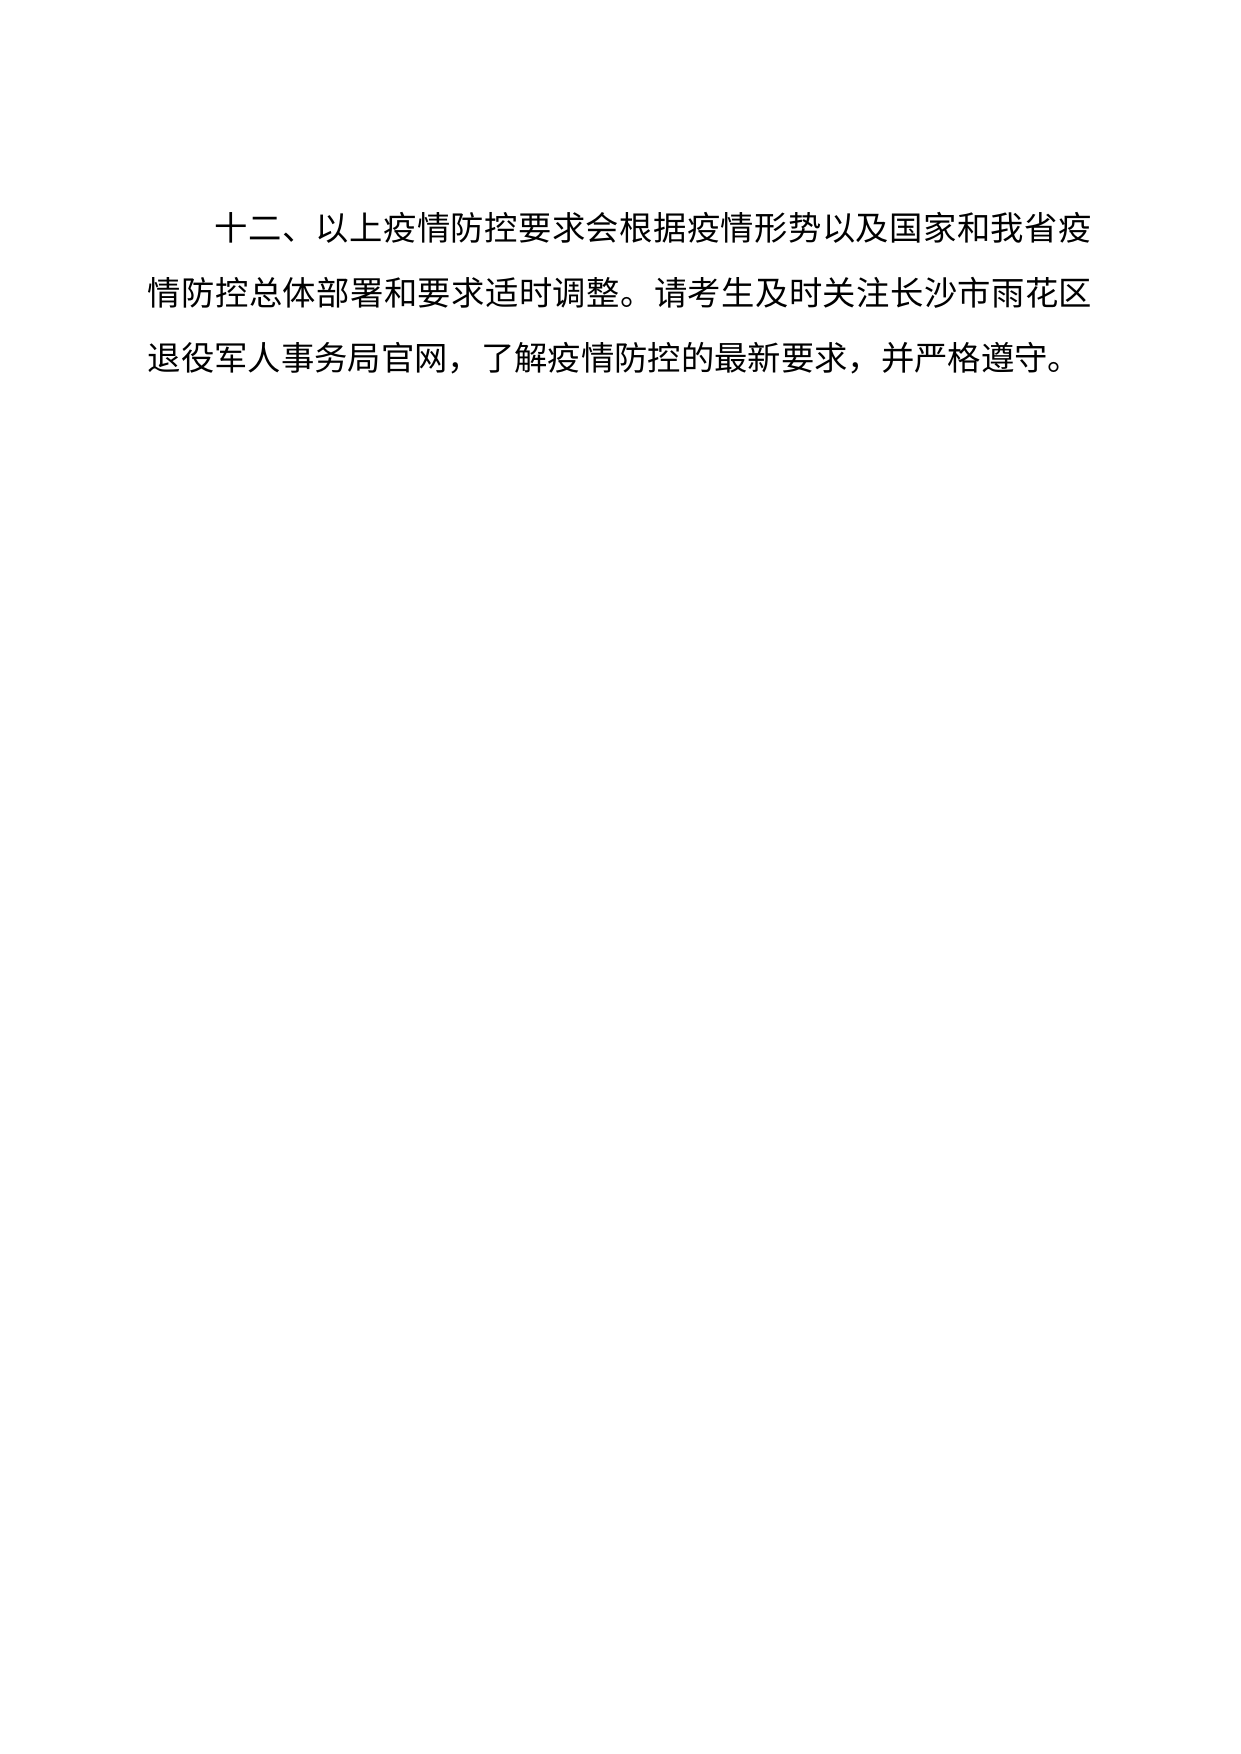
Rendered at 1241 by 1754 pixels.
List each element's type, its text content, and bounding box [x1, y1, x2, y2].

list 十二、以上疫情防控要求会根据疫情形势以及国家和我省疫情防控总体部署和要求适时调整。请考生及时关注长沙市雨花区退役军人事务局官网，了解疫情防控的最新要求，并严格遵守。 [148, 193, 1093, 388]
